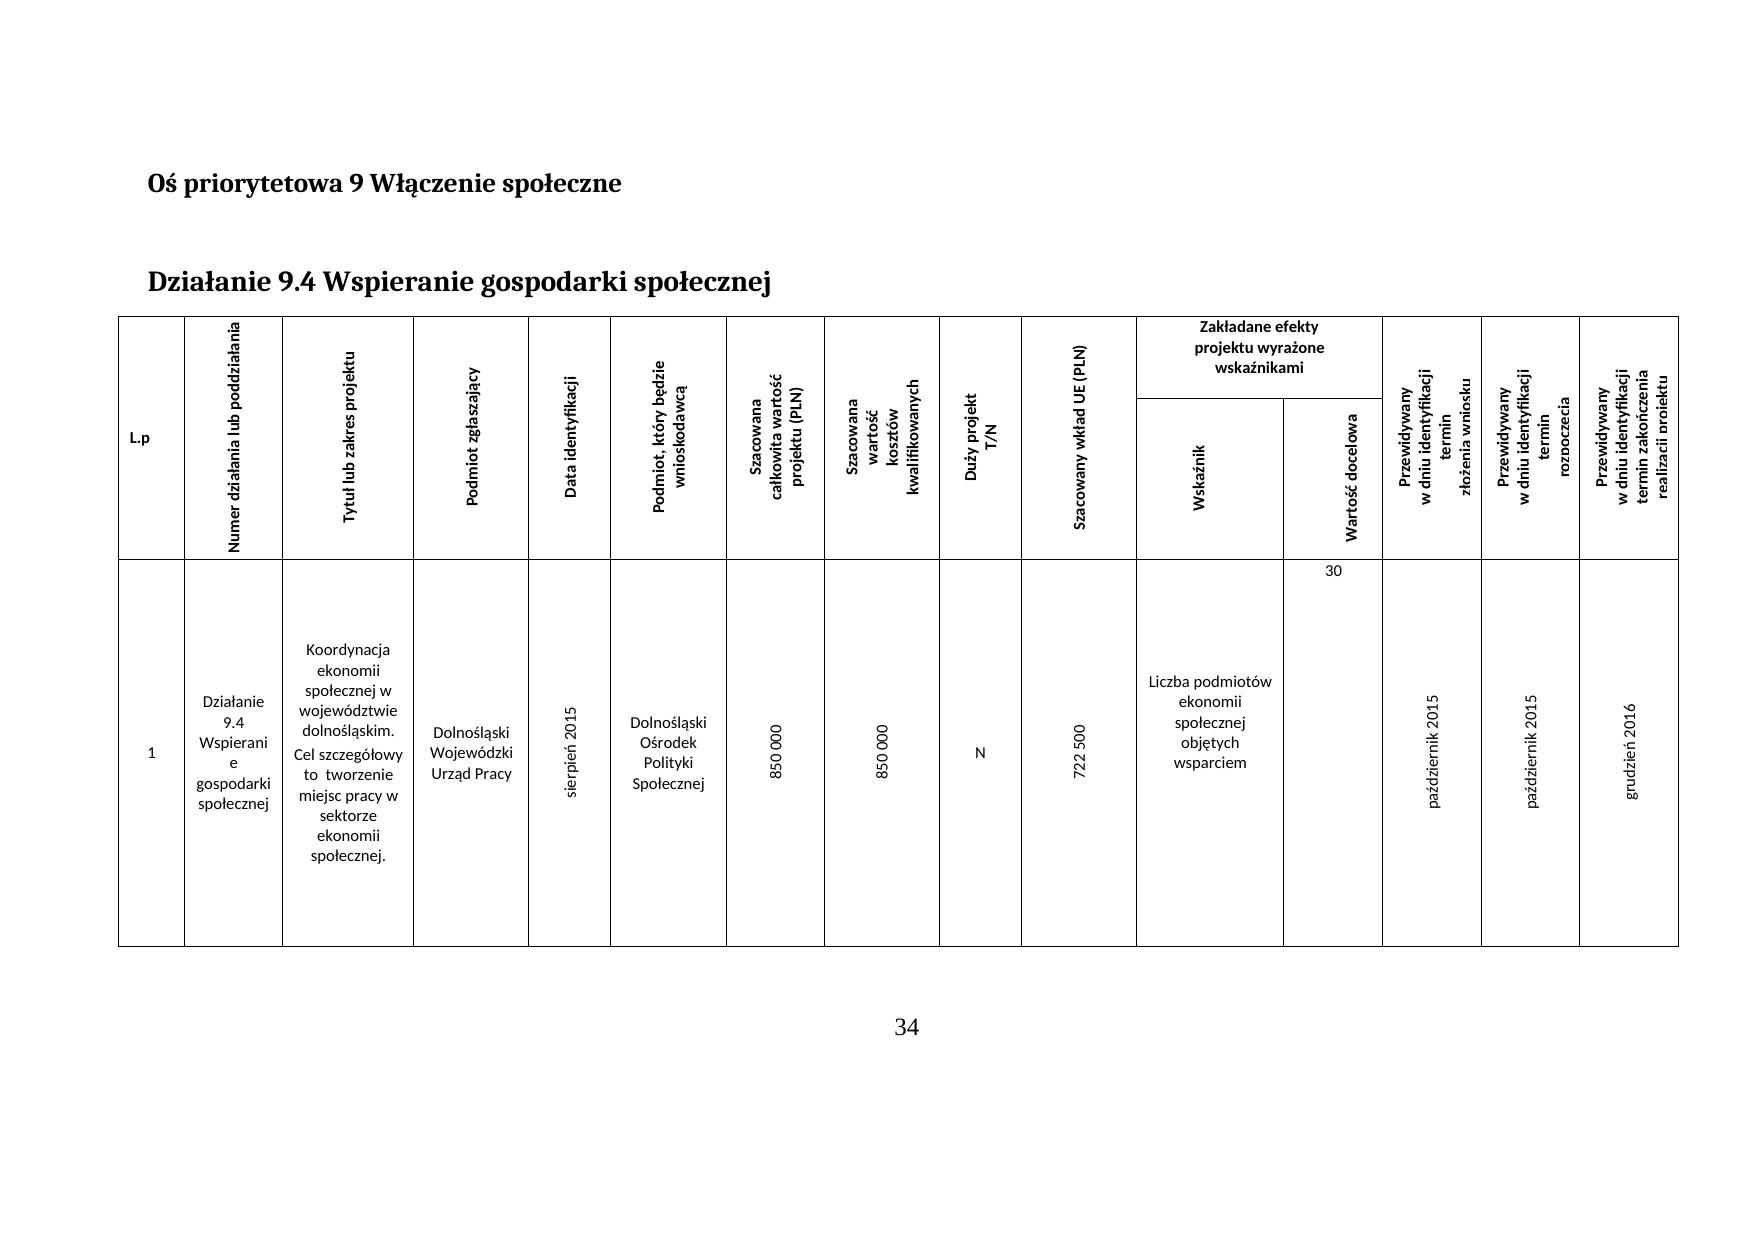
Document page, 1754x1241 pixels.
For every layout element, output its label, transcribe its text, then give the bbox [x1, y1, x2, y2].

table_header Szacowany wkład UE (PLN) [1022, 317, 1136, 559]
table_header Podmiot, który będzie wnioskodawcą [611, 317, 726, 559]
table_header Data identyfikacji [529, 317, 610, 559]
table_cell Wartość docelowa [1284, 399, 1382, 559]
table_header Przewidywany w dniu identyfikacji termin złożenia wniosku o dofinansowanie (kwartał/ miesiąc oraz rok) [1383, 317, 1481, 559]
table_cell Działanie 9.4 Wspieranie gospodarki społecznej [185, 560, 282, 946]
table_cell Koordynacja ekonomii społecznej w województwie dolnośląskim. Cel szczegółowy to tworzenie miejsc pracy w sektorze ekonomii społecznej. [283, 560, 413, 946]
table_cell październik 2015 [1482, 560, 1579, 946]
table_cell 1 [119, 560, 184, 946]
table_cell grudzień 2016 [1580, 560, 1678, 946]
table_cell Wskaźnik [1137, 399, 1283, 559]
table_header Zakładane efekty projektu wyrażone wskaźnikami [1137, 317, 1382, 398]
table_cell Dolnośląski Wojewódzki Urząd Pracy [414, 560, 528, 946]
table_header Tytuł lub zakres projektu [283, 317, 413, 559]
table_header Podmiot zgłaszający [414, 317, 528, 559]
table_header Szacowana wartość kosztów kwalifikowanych [825, 317, 939, 559]
table_cell 850 000 [825, 560, 939, 946]
table_header Numer działania lub poddziałania [185, 317, 282, 559]
table_cell Liczba podmiotów ekonomii społecznej objętych wsparciem [1137, 560, 1283, 946]
subtitle Działanie 9.4 Wspieranie gospodarki społecznej [148, 265, 1665, 299]
table_header Przewidywany w dniu identyfikacji termin rozpoczęcia realizacji projektu (kwartał/ miesiąc oraz rok [1482, 317, 1579, 559]
table_cell 722 500 [1022, 560, 1136, 946]
table_cell październik 2015 [1383, 560, 1481, 946]
table_header Duży projekt T/N [940, 317, 1021, 559]
table_header Szacowana całkowita wartość projektu (PLN) [727, 317, 824, 559]
table_cell N [940, 560, 1021, 946]
table_cell 850 000 [727, 560, 824, 946]
table_header L.p [119, 317, 184, 559]
table_cell sierpień 2015 [529, 560, 610, 946]
table_cell Dolnośląski Ośrodek Polityki Społecznej [611, 560, 726, 946]
table_cell 30 [1284, 560, 1382, 946]
table_header Przewidywany w dniu identyfikacji termin zakończenia realizacji projektu (kwartał/ miesiąc oraz rok [1580, 317, 1678, 559]
subtitle Oś priorytetowa 9 Włączenie społeczne [148, 168, 1665, 200]
